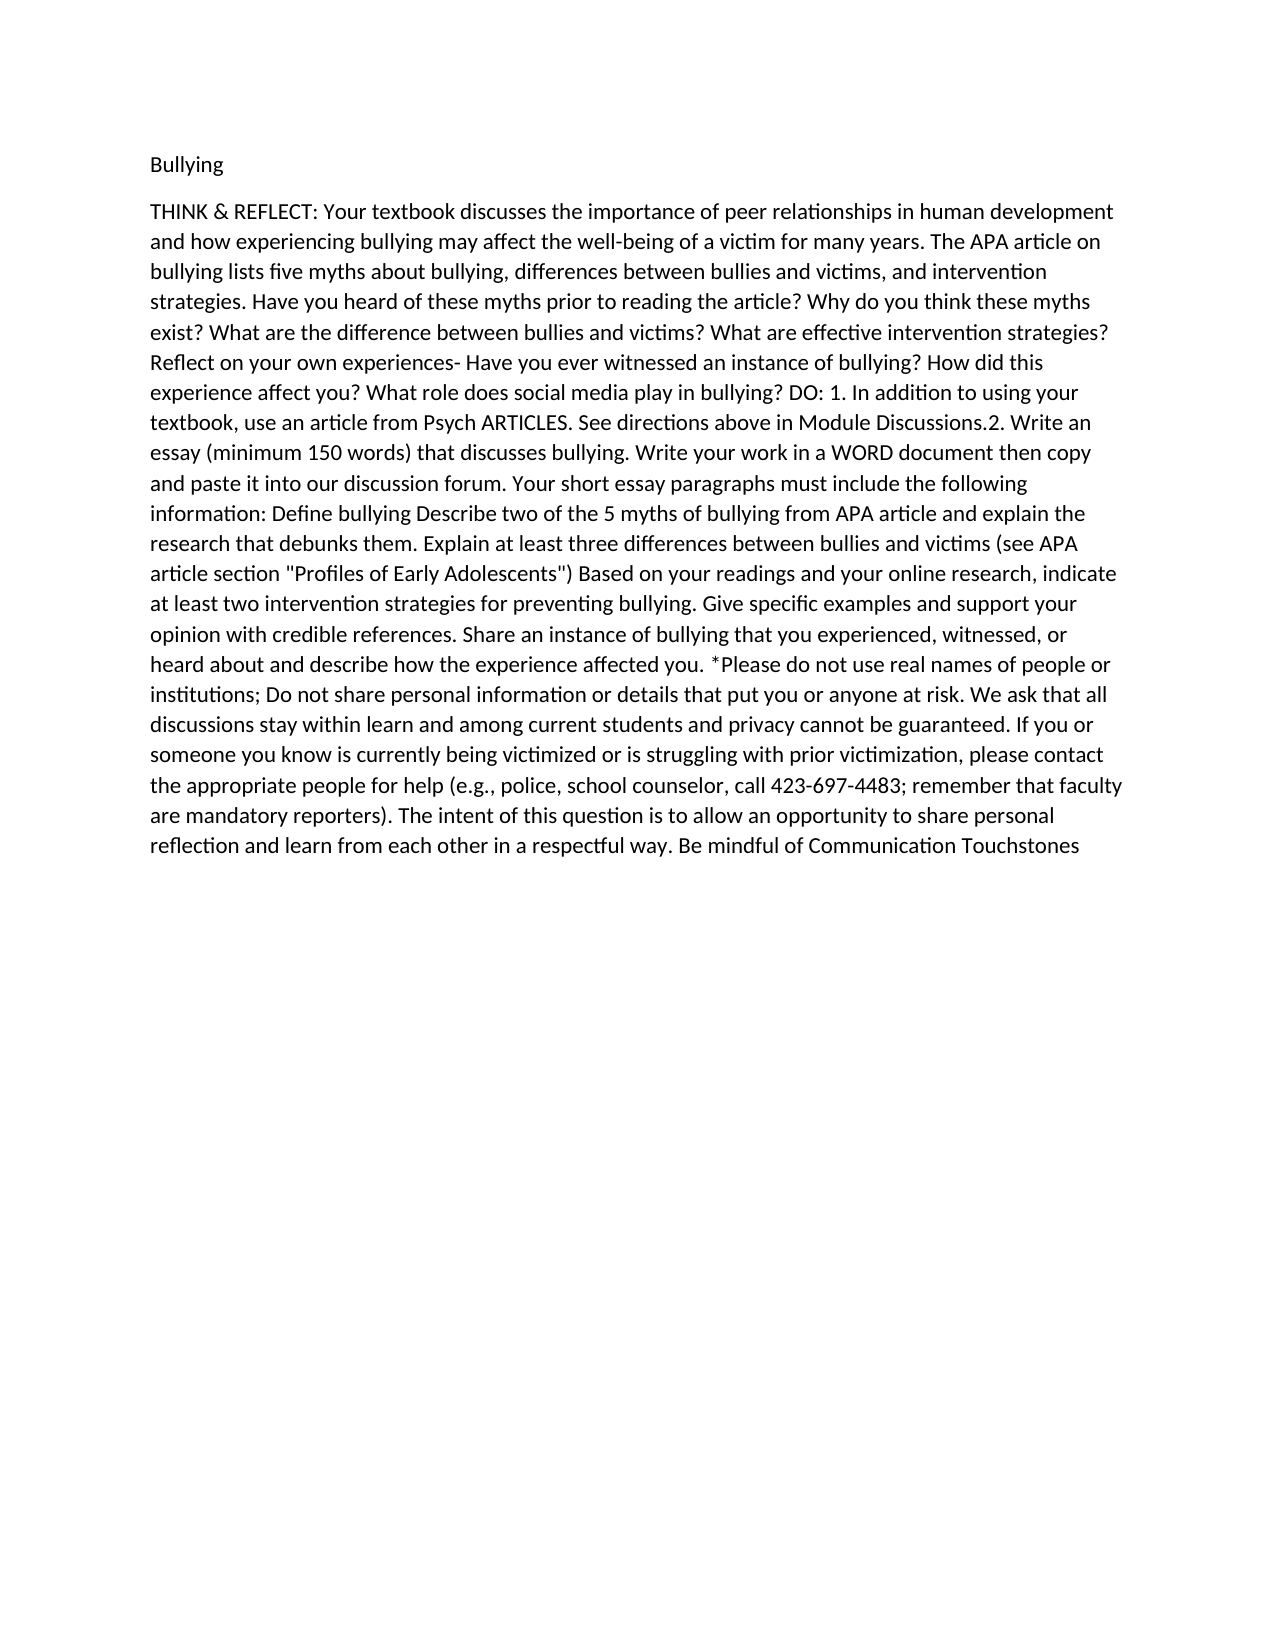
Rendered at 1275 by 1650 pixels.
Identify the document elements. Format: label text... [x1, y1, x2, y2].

text THINK & REFLECT: Your textbook discusses the importance of peer relationships in human development and how experiencing bullying may affect the well-being of a victim for many years. The APA article on bullying lists five myths about bullying, differences between bullies and victims, and intervention strategies. Have you heard of these myths prior to reading the article? Why do you think these myths exist? What are the difference between bullies and victims? What are effective intervention strategies? Reflect on your own experiences- Have you ever witnessed an instance of bullying? How did this experience affect you? What role does social media play in bullying? DO: 1. In addition to using your textbook, use an article from Psych ARTICLES. See directions above in Module Discussions.2. Write an essay (minimum 150 words) that discusses bullying. Write your work in a WORD document then copy and paste it into our discussion forum. Your short essay paragraphs must include the following information: Define bullying Describe two of the 5 myths of bullying from APA article and explain the research that debunks them. Explain at least three differences between bullies and victims (see APA article section "Profiles of Early Adolescents") Based on your readings and your online research, indicate at least two intervention strategies for preventing bullying. Give specific examples and support your opinion with credible references. Share an instance of bullying that you experienced, witnessed, or heard about and describe how the experience affected you. *Please do not use real names of people or institutions; Do not share personal information or details that put you or anyone at risk. We ask that all discussions stay within learn and among current students and privacy cannot be guaranteed. If you or someone you know is currently being victimized or is struggling with prior victimization, please contact the appropriate people for help (e.g., police, school counselor, call 423-697-4483; remember that faculty are mandatory reporters). The intent of this question is to allow an opportunity to share personal reflection and learn from each other in a respectful way. Be mindful of Communication Touchstones [150, 197, 1125, 859]
text Bullying [150, 150, 1125, 178]
